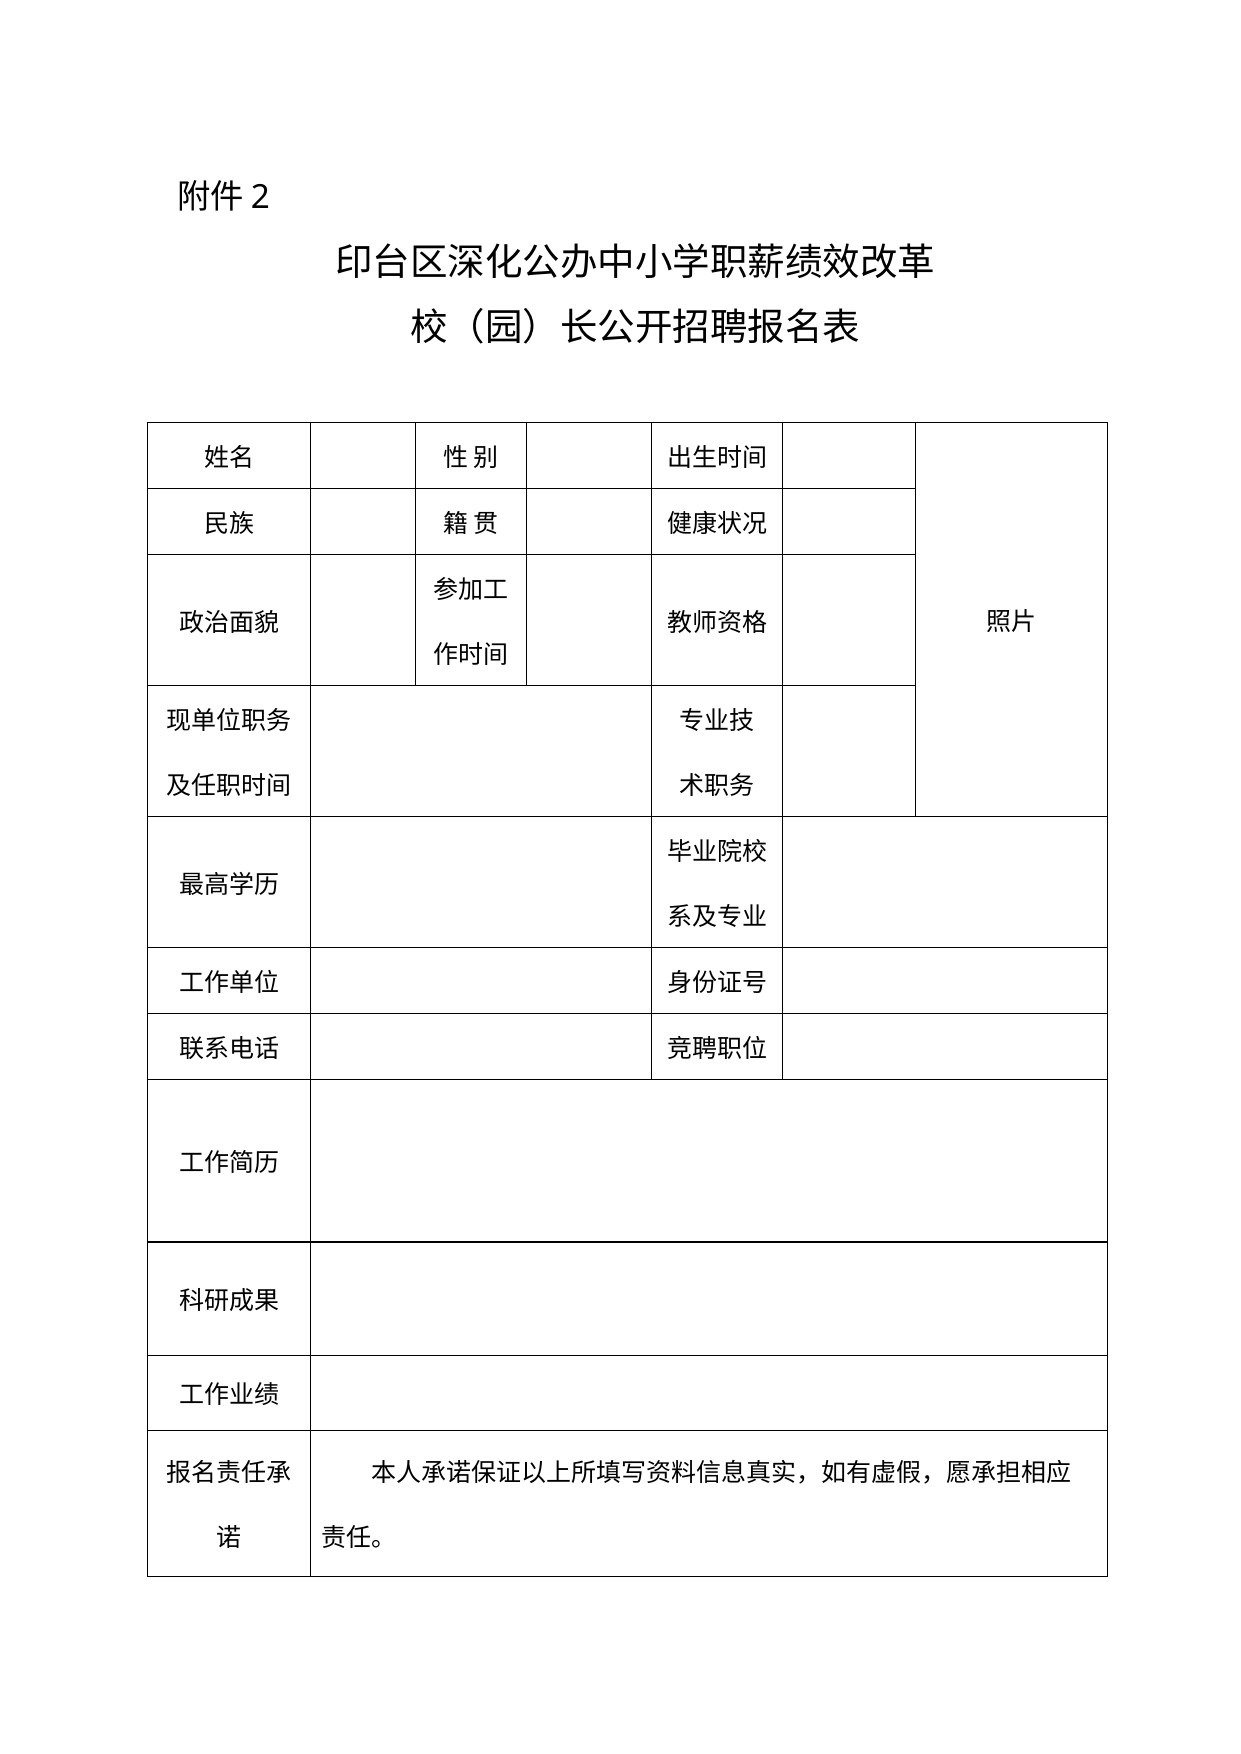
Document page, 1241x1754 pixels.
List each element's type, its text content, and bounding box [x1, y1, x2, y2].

table_cell [783, 686, 915, 816]
table_cell [527, 489, 651, 554]
table_cell [311, 489, 415, 554]
table_header 照片 [916, 423, 1107, 816]
table_cell 科研成果 [148, 1243, 310, 1355]
table_cell [527, 555, 651, 685]
table_cell 籍 贯 [416, 489, 526, 554]
text 附件2 [177, 162, 1092, 227]
table_cell 工作简历 [148, 1080, 310, 1241]
table_cell 工作单位 [148, 948, 310, 1013]
table_cell [311, 948, 651, 1013]
table_header [527, 423, 651, 488]
table_cell 毕业院校系及专业 [652, 817, 782, 947]
table_cell 最高学历 [148, 817, 310, 947]
table_header 出生时间 [652, 423, 782, 488]
table_cell 健康状况 [652, 489, 782, 554]
table_header 性 别 [416, 423, 526, 488]
table_cell [311, 817, 651, 947]
table_cell [311, 1356, 1107, 1430]
text 印台区深化公办中小学职薪绩效改革 [177, 227, 1092, 292]
table_cell 民族 [148, 489, 310, 554]
table_cell [783, 1014, 1107, 1079]
table_cell [311, 1243, 1107, 1355]
table_cell 政治面貌 [148, 555, 310, 685]
table_header [783, 423, 915, 488]
table_cell 专业技 术职务 [652, 686, 782, 816]
table_cell [783, 948, 1107, 1013]
table_cell [311, 686, 651, 816]
table_cell [311, 555, 415, 685]
table_cell [783, 489, 915, 554]
table_cell 报名责任承诺 [148, 1431, 310, 1576]
table_cell 工作业绩 [148, 1356, 310, 1430]
text 校（园）长公开招聘报名表 [177, 292, 1092, 357]
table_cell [311, 1431, 1107, 1576]
table_cell [783, 555, 915, 685]
table_cell 竞聘职位 [652, 1014, 782, 1079]
table_cell [783, 817, 1107, 947]
table_cell 现单位职务及任职时间 [148, 686, 310, 816]
table_cell 联系电话 [148, 1014, 310, 1079]
table_cell 教师资格 [652, 555, 782, 685]
table_cell [311, 1080, 1107, 1241]
table_cell 参加工作时间 [416, 555, 526, 685]
table_cell [311, 1014, 651, 1079]
table_header [311, 423, 415, 488]
table_cell 身份证号 [652, 948, 782, 1013]
table_header 姓名 [148, 423, 310, 488]
